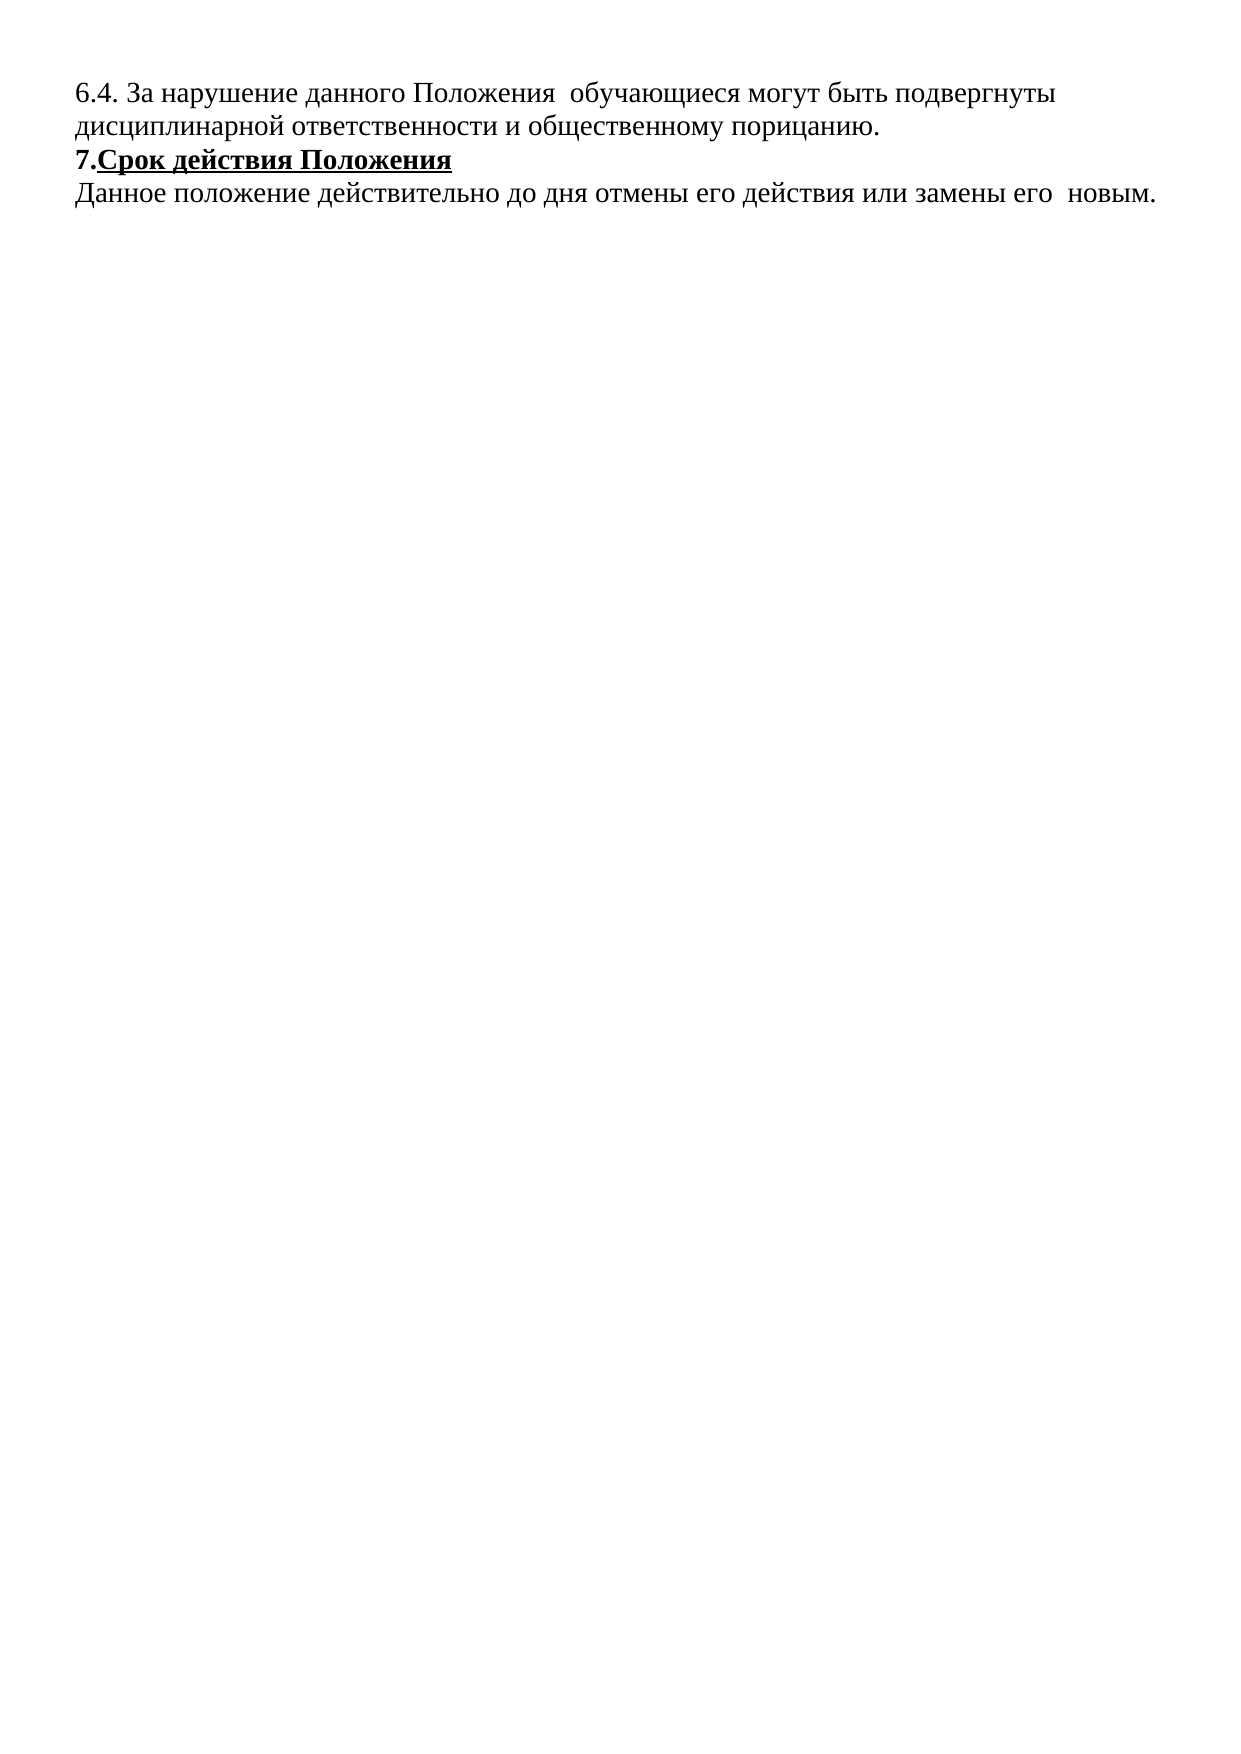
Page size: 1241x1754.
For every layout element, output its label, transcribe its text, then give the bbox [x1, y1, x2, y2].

text 6.4. За нарушение данного Положения обучающиеся могут быть подвергнуты дисциплинарной ответственности и общественному порицанию. [75, 75, 1165, 142]
text 7.Срок действия Положения [75, 142, 1165, 176]
text Данное положение действительно до дня отмены его действия или замены его новым. [75, 176, 1165, 209]
